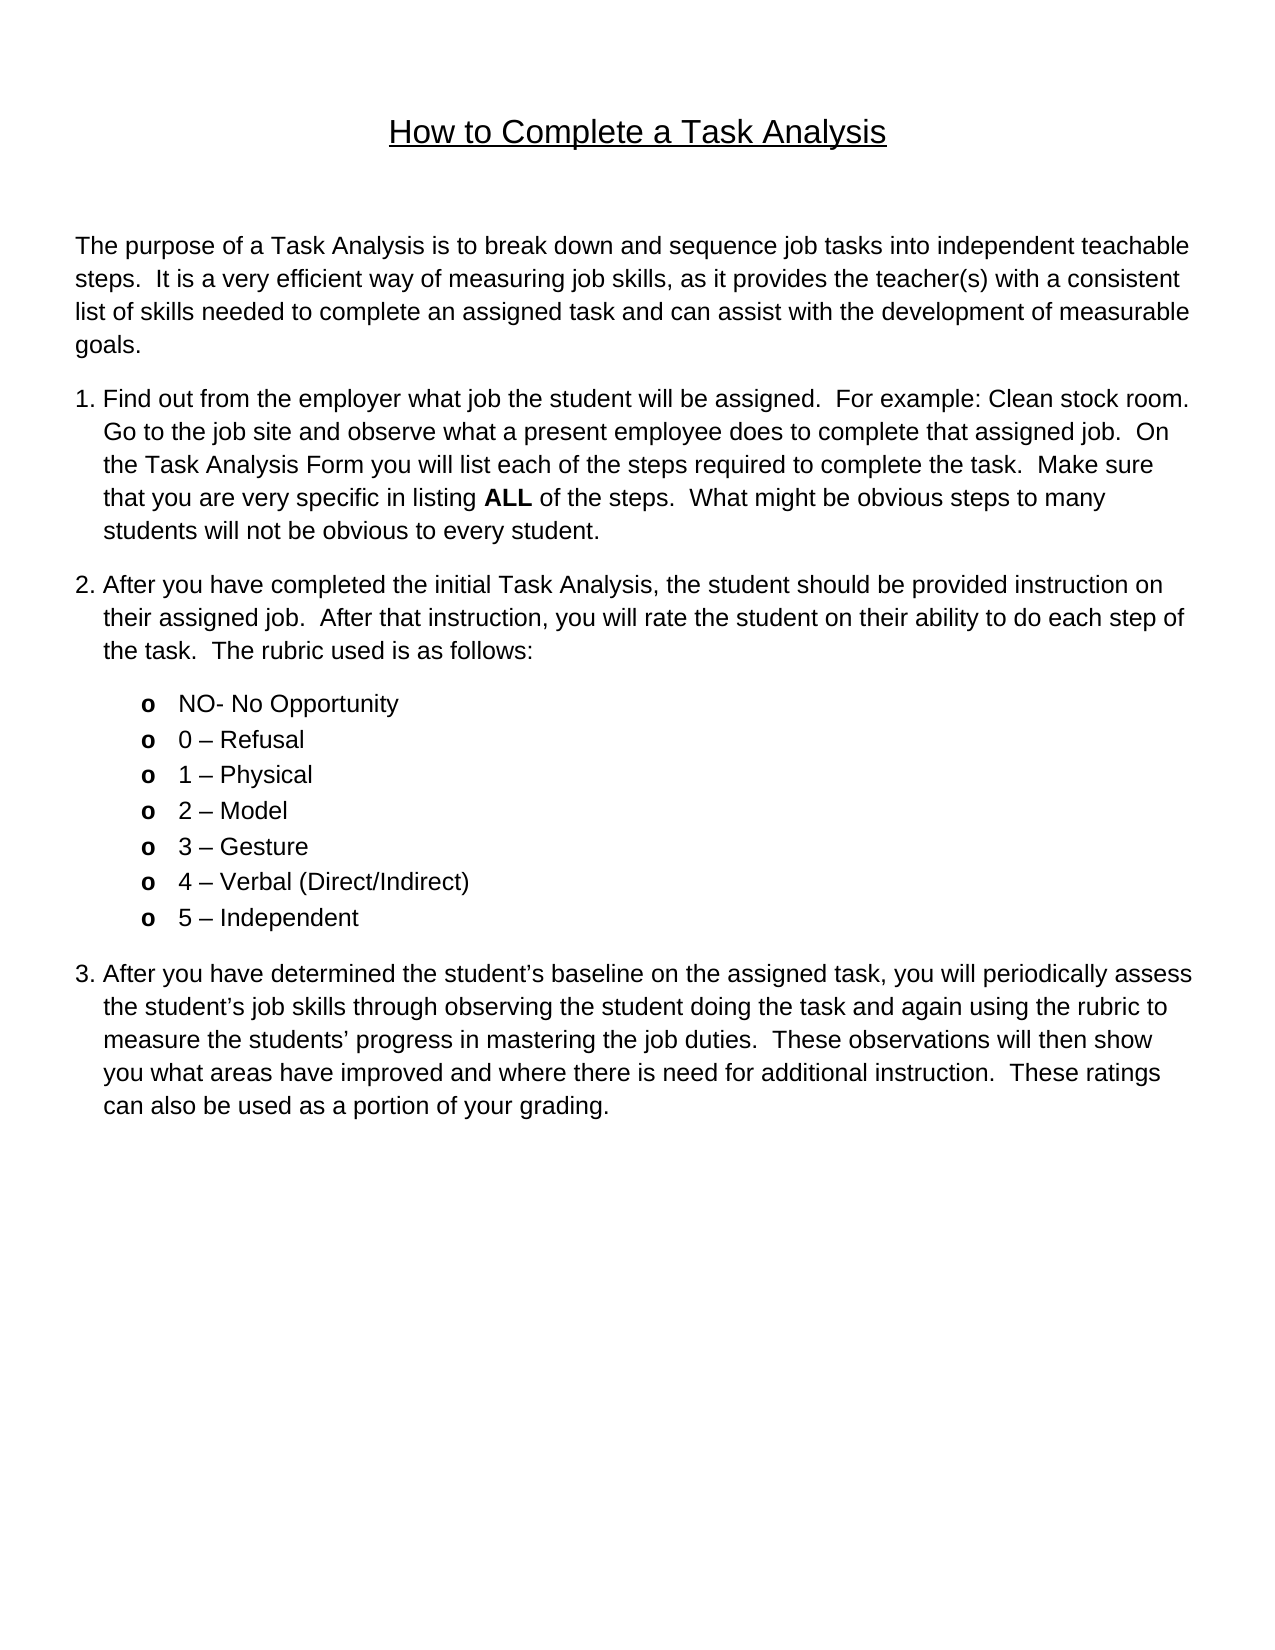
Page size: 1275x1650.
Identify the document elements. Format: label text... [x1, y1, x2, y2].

list NO- No Opportunity [141, 689, 1200, 720]
list 0 – Refusal [141, 725, 1200, 756]
list 5 – Independent [141, 903, 1200, 933]
text 3. After you have determined the student’s baseline on the assigned task, you will periodically assess the student’s job skills through observing the student doing the task and again using the rubric to measure the students’ progress in mastering the job duties. These observations will then show you what areas have improved and where there is need for additional instruction. These ratings can also be used as a portion of your grading. [75, 959, 1200, 1120]
text 2. After you have completed the initial Task Analysis, the student should be provided instruction on their assigned job. After that instruction, you will rate the student on their ability to do each step of the task. The rubric used is as follows: [75, 569, 1200, 664]
list 1 – Physical [141, 761, 1200, 791]
text 1. Find out from the employer what job the student will be assigned. For example: Clean stock room. Go to the job site and observe what a present employee does to complete that assigned job. On the Task Analysis Form you will list each of the steps required to complete the task. Make sure that you are very specific in listing ALL of the steps. What might be obvious steps to many students will not be obvious to every student. [75, 384, 1200, 544]
text How to Complete a Task Analysis [75, 112, 1200, 150]
list 4 – Verbal (Direct/Indirect) [141, 867, 1200, 898]
text The purpose of a Task Analysis is to break down and sequence job tasks into independent teachable steps. It is a very efficient way of measuring job skills, as it provides the teacher(s) with a consistent list of skills needed to complete an assigned task and can assist with the development of measurable goals. [75, 231, 1200, 358]
list 3 – Gesture [141, 832, 1200, 862]
list 2 – Model [141, 796, 1200, 827]
